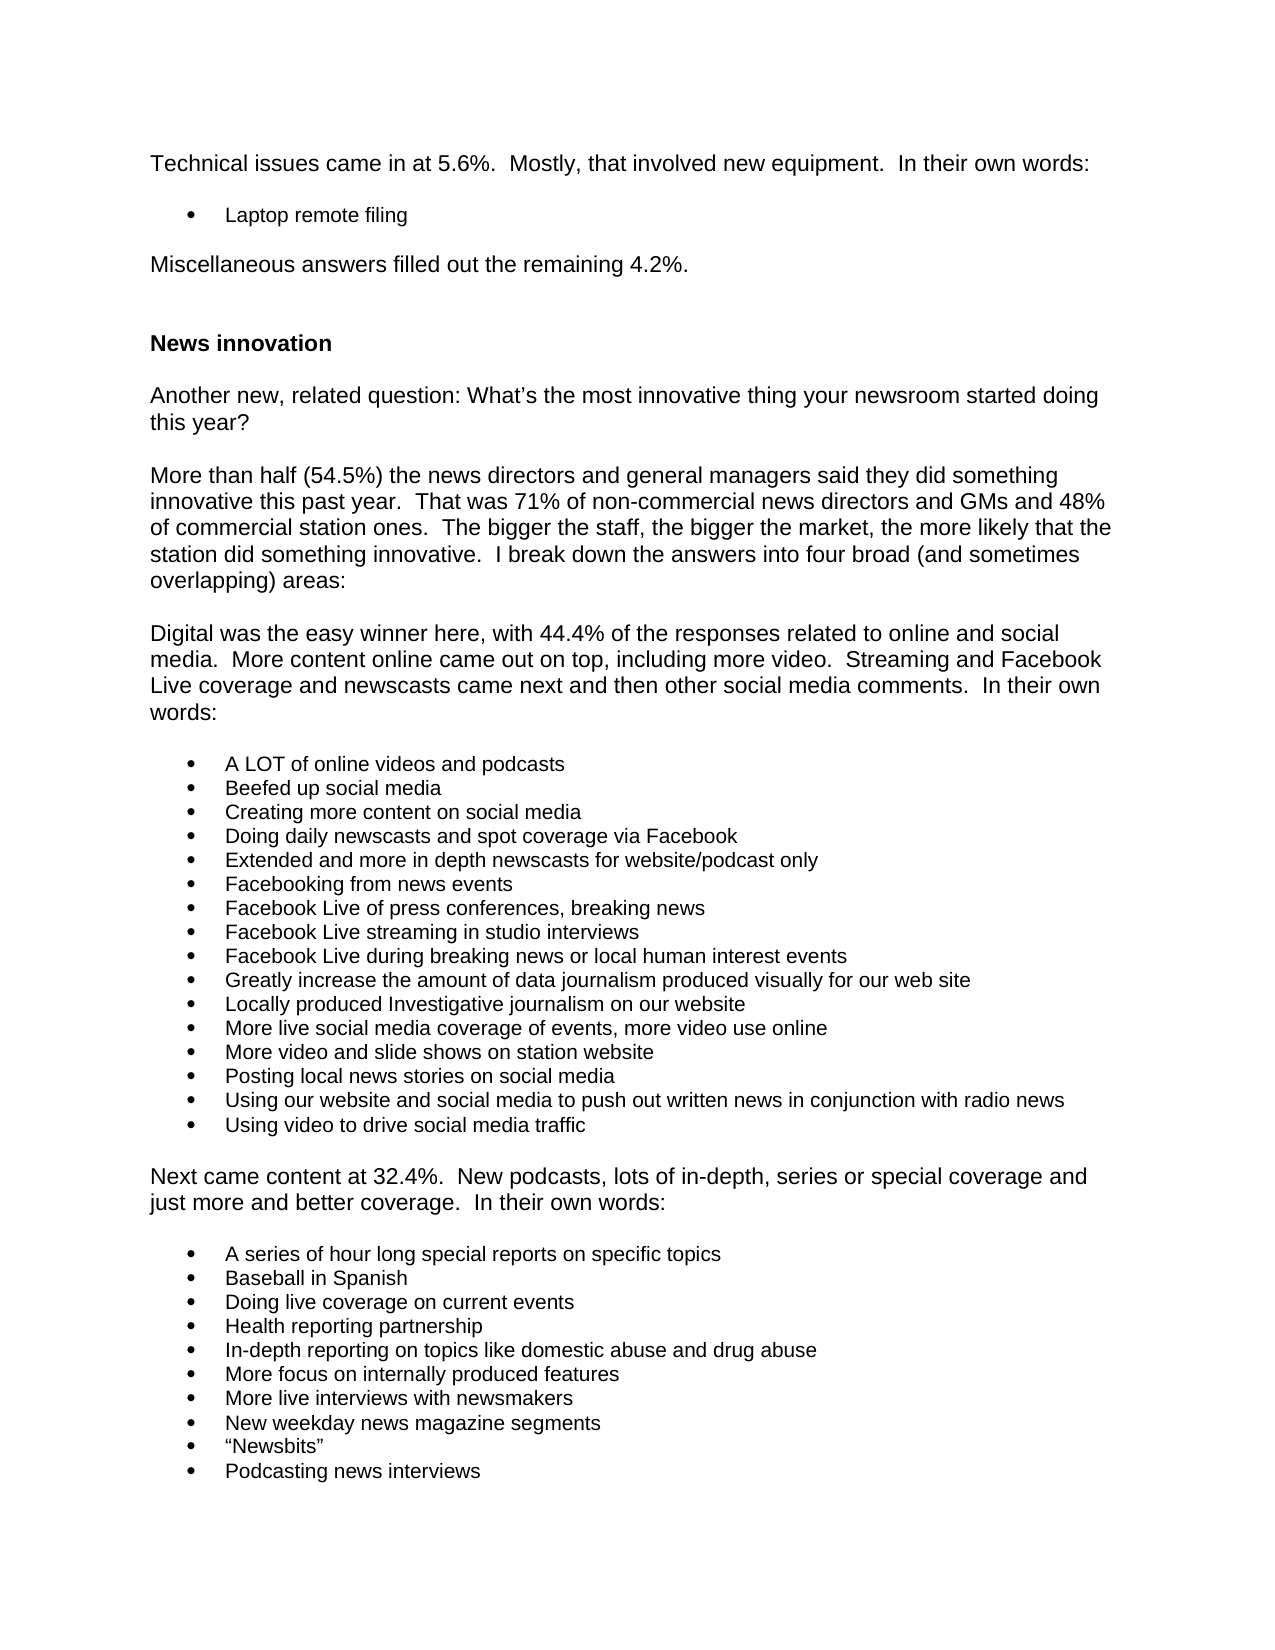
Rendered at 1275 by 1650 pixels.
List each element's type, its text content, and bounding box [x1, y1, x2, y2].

text Digital was the easy winner here, with 44.4% of the responses related to online and social media. More content online came out on top, including more video. Streaming and Facebook Live coverage and newscasts came next and then other social media comments. In their own words: [150, 620, 1125, 725]
text Next came content at 32.4%. New podcasts, lots of in-depth, series or special coverage and just more and better coverage. In their own words: [150, 1163, 1125, 1216]
list Facebook Live of press conferences, breaking news [187, 896, 1125, 920]
text News innovation [150, 330, 1125, 356]
text Technical issues came in at 5.6%. Mostly, that involved new equipment. In their own words: [150, 150, 1125, 176]
list New weekday news magazine segments [187, 1410, 1125, 1434]
list Facebook Live during breaking news or local human interest events [187, 944, 1125, 968]
text More than half (54.5%) the news directors and general managers said they did something innovative this past year. That was 71% of non-commercial news directors and GMs and 48% of commercial station ones. The bigger the staff, the bigger the market, the more likely that the station did something innovative. I break down the answers into four broad (and sometimes overlapping) areas: [150, 462, 1125, 593]
list Laptop remote filing [187, 203, 1125, 227]
list Facebook Live streaming in studio interviews [187, 920, 1125, 944]
list A LOT of online videos and podcasts [187, 751, 1125, 776]
list Using our website and social media to push out written news in conjunction with radio news [187, 1088, 1125, 1112]
list Locally produced Investigative journalism on our website [187, 992, 1125, 1016]
list Baseball in Spanish [187, 1266, 1125, 1290]
list Facebooking from news events [187, 872, 1125, 896]
list More video and slide shows on station website [187, 1040, 1125, 1064]
list Health reporting partnership [187, 1314, 1125, 1338]
text Miscellaneous answers filled out the remaining 4.2%. [150, 251, 1125, 277]
list “Newsbits” [187, 1434, 1125, 1458]
list Beefed up social media [187, 776, 1125, 799]
list In-depth reporting on topics like domestic abuse and drug abuse [187, 1338, 1125, 1362]
list Extended and more in depth newscasts for website/podcast only [187, 848, 1125, 872]
list Creating more content on social media [187, 799, 1125, 824]
list Doing daily newscasts and spot coverage via Facebook [187, 824, 1125, 848]
list More live interviews with newsmakers [187, 1386, 1125, 1410]
list Posting local news stories on social media [187, 1064, 1125, 1088]
list Using video to drive social media traffic [187, 1112, 1125, 1136]
list Greatly increase the amount of data journalism produced visually for our web site [187, 968, 1125, 992]
list Doing live coverage on current events [187, 1290, 1125, 1314]
list More live social media coverage of events, more video use online [187, 1016, 1125, 1040]
text Another new, related question: What’s the most innovative thing your newsroom started doing this year? [150, 382, 1125, 435]
list A series of hour long special reports on specific topics [187, 1242, 1125, 1266]
list Podcasting news interviews [187, 1458, 1125, 1482]
list More focus on internally produced features [187, 1362, 1125, 1386]
